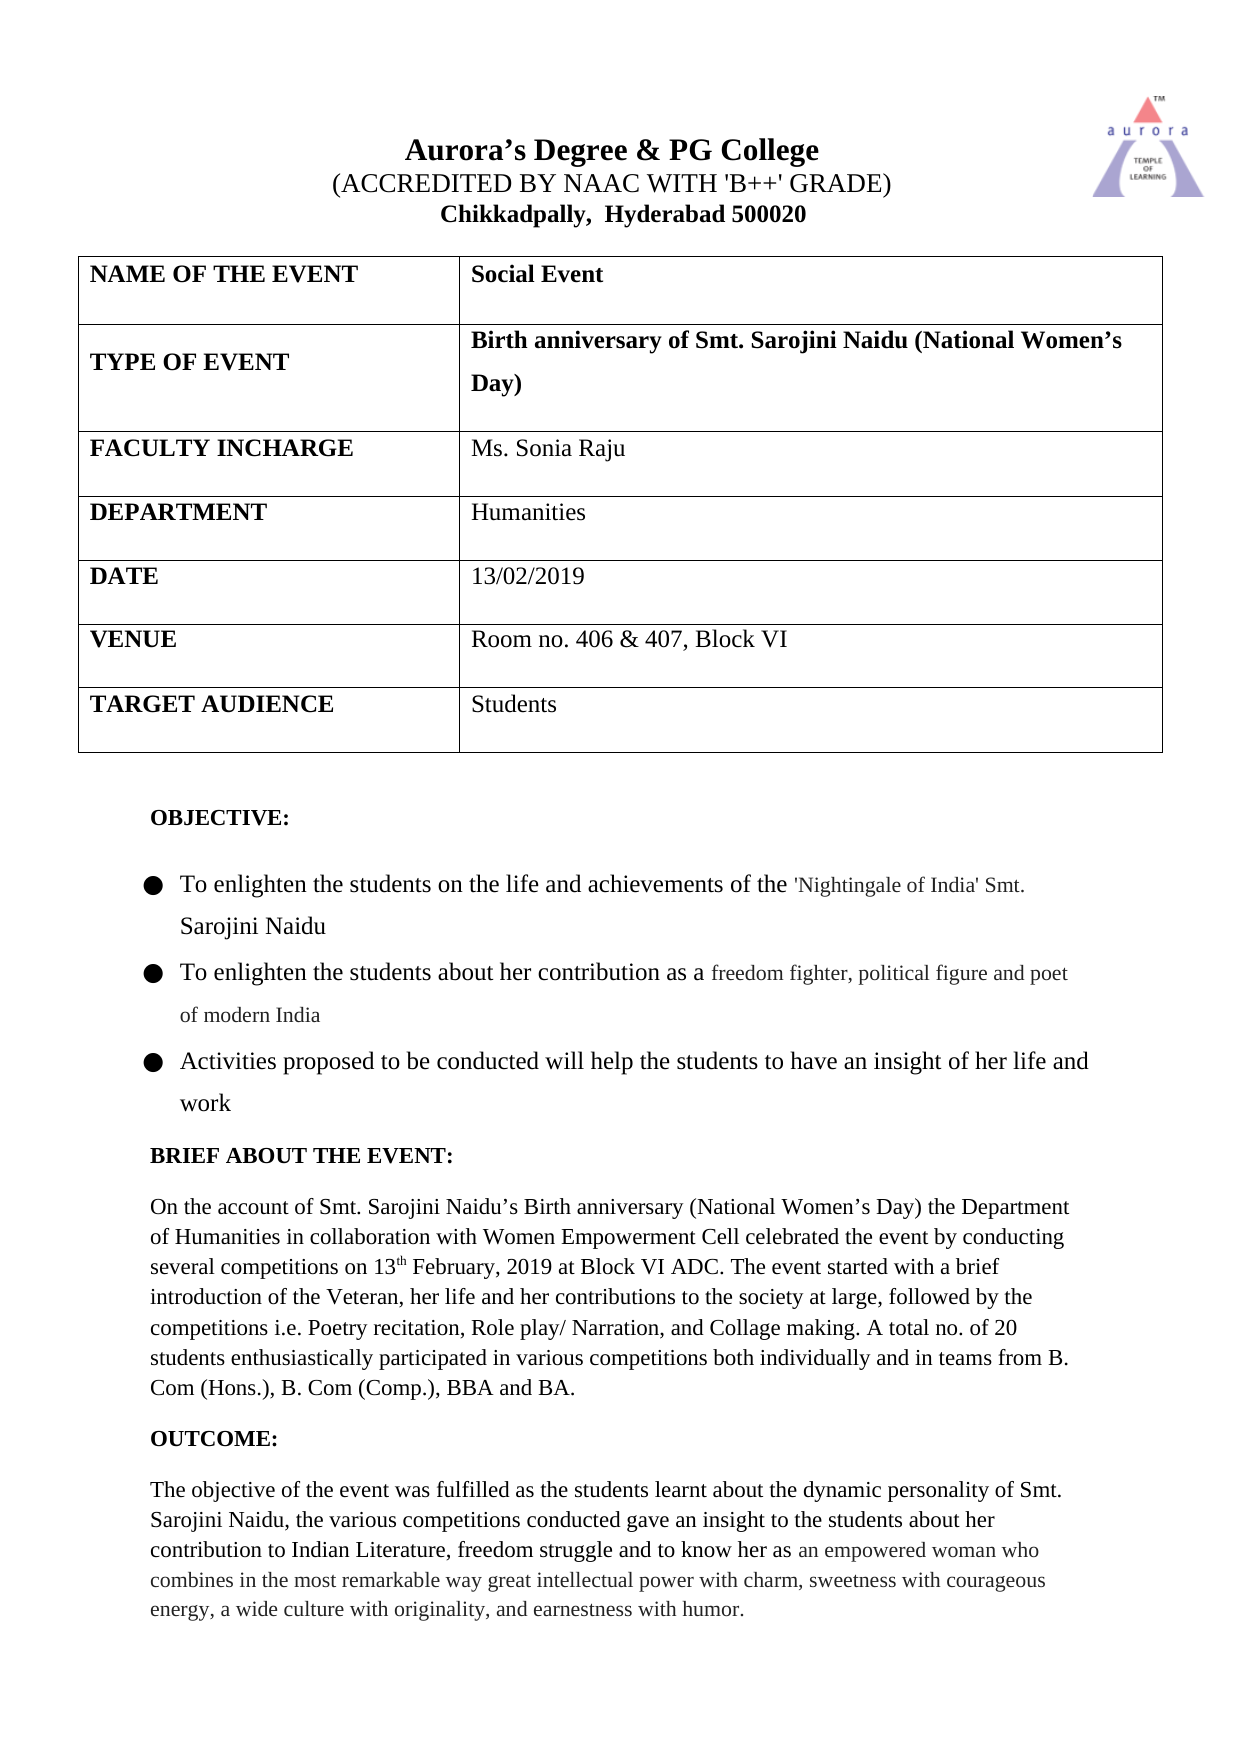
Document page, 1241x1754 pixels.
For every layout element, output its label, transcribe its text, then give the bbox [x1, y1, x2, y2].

list Activities proposed to be conducted will help the students to have an insight of her life and work [142, 1032, 1090, 1117]
table_cell Humanities [460, 497, 1162, 560]
table_cell TARGET AUDIENCE [79, 688, 459, 752]
text On the account of Smt. Sarojini Naidu’s Birth anniversary (National Women’s Day) the Department of Humanities in collaboration with Women Empowerment Cell celebrated the event by conducting several competitions on 13th February, 2019 at Block VI ADC. The event started with a brief introduction of the Veteran, her life and her contributions to the society at large, followed by the competitions i.e. Poetry recitation, Role play/ Narration, and Collage making. A total no. of 20 students enthusiastically participated in various competitions both individually and in teams from B. Com (Hons.), B. Com (Comp.), BBA and BA. [150, 1193, 1090, 1400]
table_cell FACULTY INCHARGE [79, 432, 459, 496]
table_cell DEPARTMENT [79, 497, 459, 560]
text Chikkadpally, Hyderabad 500020 [150, 199, 1090, 227]
table_cell 13/02/2019 [460, 561, 1162, 623]
table_header Social Event [460, 257, 1162, 324]
table_cell TYPE OF EVENT [79, 325, 459, 431]
text BRIEF ABOUT THE EVENT: [150, 1142, 1090, 1168]
text OBJECTIVE: [150, 804, 1090, 831]
text OUTCOME: [150, 1425, 1090, 1451]
text (ACCREDITED BY NAAC WITH 'B++' GRADE) [150, 168, 1090, 199]
list To enlighten the students about her contribution as a freedom fighter, political figure and poet of modern India [142, 944, 1090, 1028]
table_cell Room no. 406 & 407, Block VI [460, 625, 1162, 687]
list To enlighten the students on the life and achievements of the 'Nightingale of India' Smt. Sarojini Naidu [142, 855, 1090, 939]
table_cell VENUE [79, 625, 459, 687]
text The objective of the event was fulfilled as the students learnt about the dynamic personality of Smt. Sarojini Naidu, the various competitions conducted gave an insight to the students about her contribution to Indian Literature, freedom struggle and to know her as an empowered woman who combines in the most remarkable way great intellectual power with charm, sweetness with courageous energy, a wide culture with originality, and earnestness with humor. [150, 1476, 1090, 1621]
table_cell DATE [79, 561, 459, 623]
table_cell Birth anniversary of Smt. Sarojini Naidu (National Women’s Day) [460, 325, 1162, 431]
picture [1092, 96, 1205, 197]
table_cell Ms. Sonia Raju [460, 432, 1162, 496]
text Aurora’s Degree & PG College [150, 132, 1090, 168]
table_header NAME OF THE EVENT [79, 257, 459, 324]
table_cell Students [460, 688, 1162, 752]
